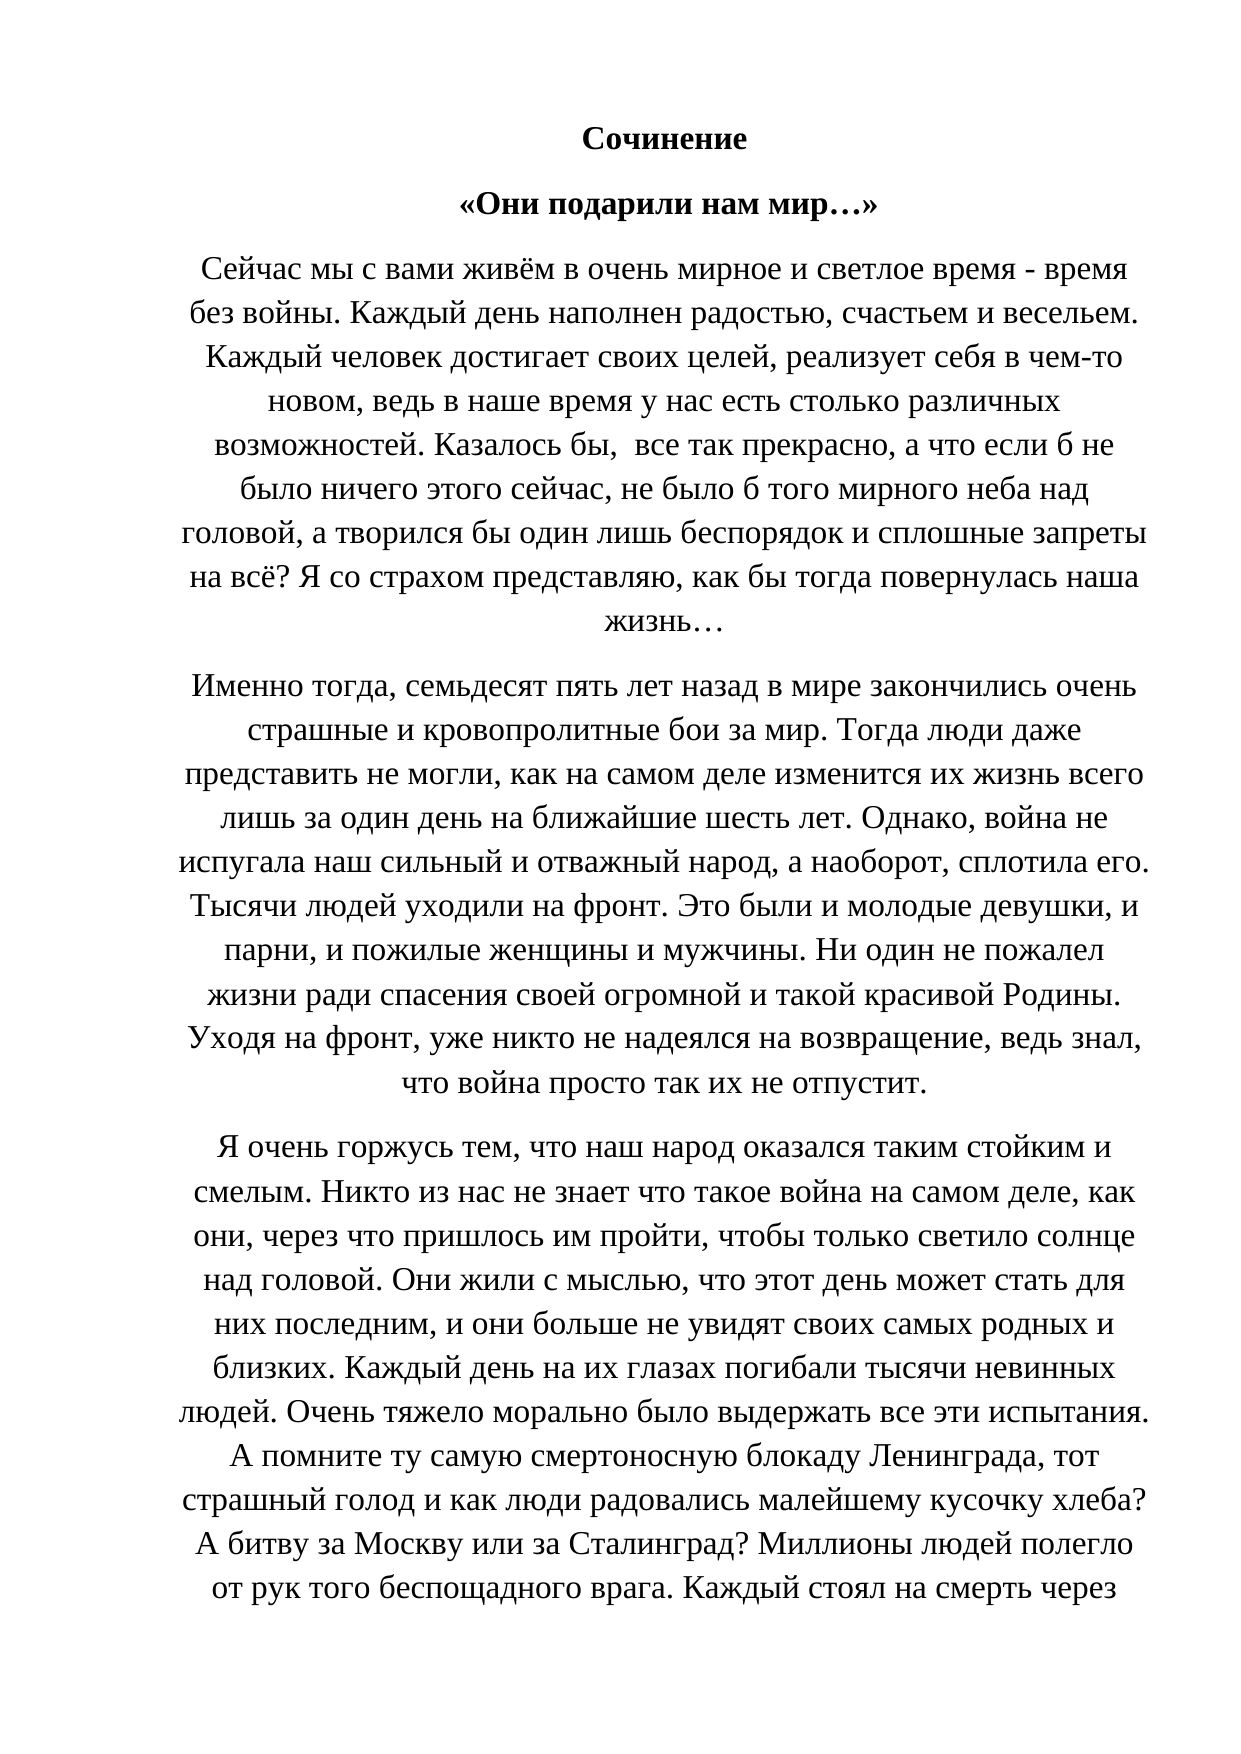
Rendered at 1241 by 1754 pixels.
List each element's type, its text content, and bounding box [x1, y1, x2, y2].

text «Они подарили нам мир…» [177, 183, 1152, 221]
text Сейчас мы с вами живём в очень мирное и светлое время - время без войны. Каждый день наполнен радостью, счастьем и весельем. Каждый человек достигает своих целей, реализует себя в чем-то новом, ведь в наше время у нас есть столько различных возможностей. Казалось бы, все так прекрасно, а что если б не было ничего этого сейчас, не было б того мирного неба над головой, а творился бы один лишь беспорядок и сплошные запреты на всё? Я со страхом представляю, как бы тогда повернулась наша жизнь… [177, 248, 1152, 639]
text Сочинение [177, 118, 1152, 156]
text Именно тогда, семьдесят пять лет назад в мире закончились очень страшные и кровопролитные бои за мир. Тогда люди даже представить не могли, как на самом деле изменится их жизнь всего лишь за один день на ближайшие шесть лет. Однако, война не испугала наш сильный и отважный народ, а наоборот, сплотила его. Тысячи людей уходили на фронт. Это были и молодые девушки, и парни, и пожилые женщины и мужчины. Ни один не пожалел жизни ради спасения своей огромной и такой красивой Родины. Уходя на фронт, уже никто не надеялся на возвращение, ведь знал, что война просто так их не отпустит. [177, 665, 1152, 1100]
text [177, 1127, 1152, 1606]
